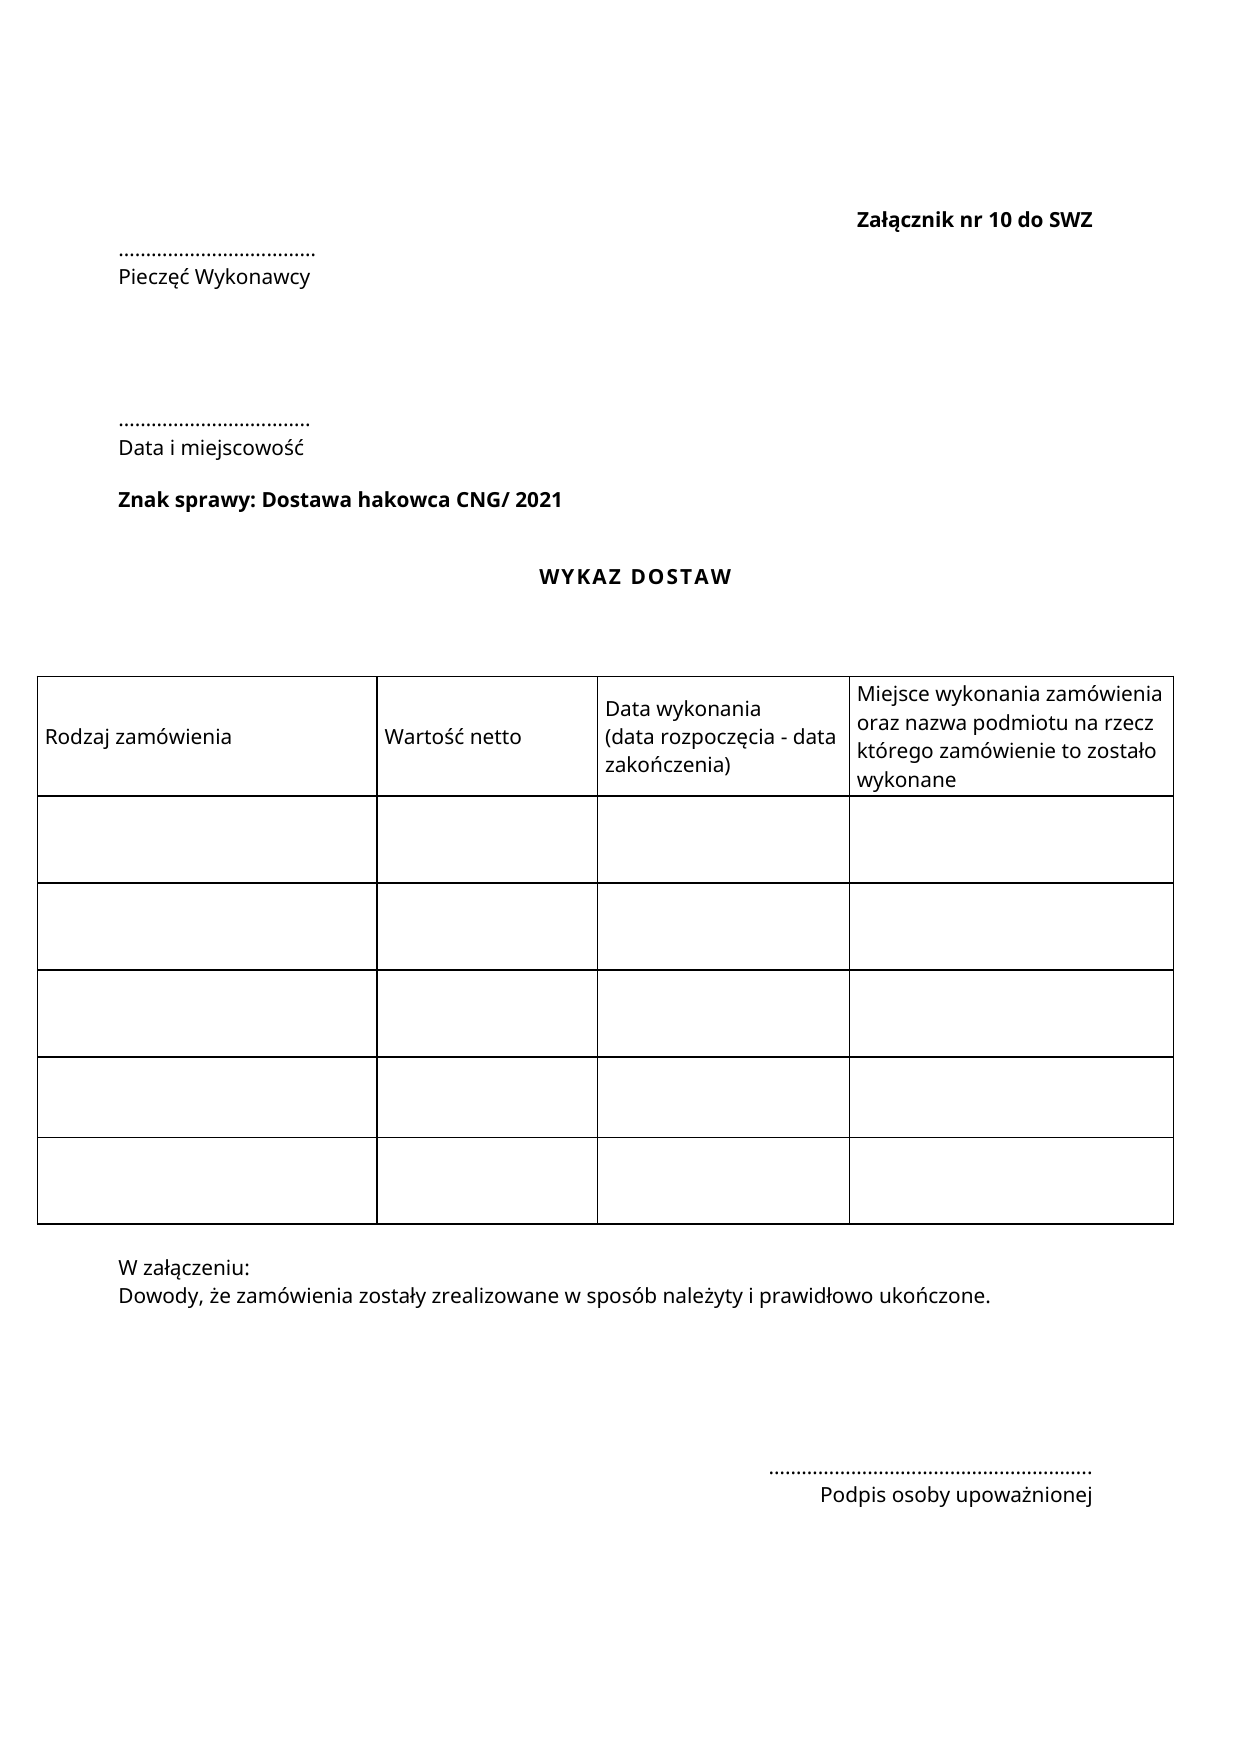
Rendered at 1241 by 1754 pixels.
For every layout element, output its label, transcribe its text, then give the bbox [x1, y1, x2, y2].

table_header Data wykonania (data rozpoczęcia - data zakończenia) [598, 677, 849, 795]
text Znak sprawy: Dostawa hakowca CNG/ 2021 [118, 485, 1092, 514]
text Załącznik nr 10 do SWZ [118, 205, 1092, 234]
subtitle WYKAZ DOSTAW [148, 562, 1122, 590]
table_cell [378, 797, 597, 882]
table_cell [598, 1058, 849, 1137]
table_cell [598, 884, 849, 969]
table_cell [598, 797, 849, 882]
table_cell [850, 1138, 1173, 1223]
text Pieczęć Wykonawcy [118, 262, 1092, 291]
table_cell [378, 884, 597, 969]
text Data i miejscowość [118, 433, 1092, 461]
table_cell [38, 1058, 376, 1137]
text ………………………………………………….. [118, 1452, 1092, 1481]
table_header Wartość netto [378, 677, 597, 795]
text Dowody, że zamówienia zostały zrealizowane w sposób należyty i prawidłowo ukończone. [118, 1282, 1092, 1310]
table_cell [378, 1058, 597, 1137]
table_header Rodzaj zamówienia [38, 677, 376, 795]
table_cell [850, 1058, 1173, 1137]
table_cell [598, 971, 849, 1056]
table_cell [378, 971, 597, 1056]
table_cell [38, 884, 376, 969]
text ……………………………… [118, 234, 1092, 262]
table_cell [378, 1138, 597, 1223]
table_cell [38, 971, 376, 1056]
table_cell [850, 971, 1173, 1056]
table_cell [850, 797, 1173, 882]
table_cell [38, 797, 376, 882]
table_cell [850, 884, 1173, 969]
text …………………………….. [118, 404, 1092, 433]
table_header Miejsce wykonania zamówienia oraz nazwa podmiotu na rzecz którego zamówienie to zostało wykonane [850, 677, 1173, 795]
text Podpis osoby upoważnionej [118, 1481, 1092, 1509]
text W załączeniu: [118, 1253, 1092, 1282]
table_cell [38, 1138, 376, 1223]
table_cell [598, 1138, 849, 1223]
